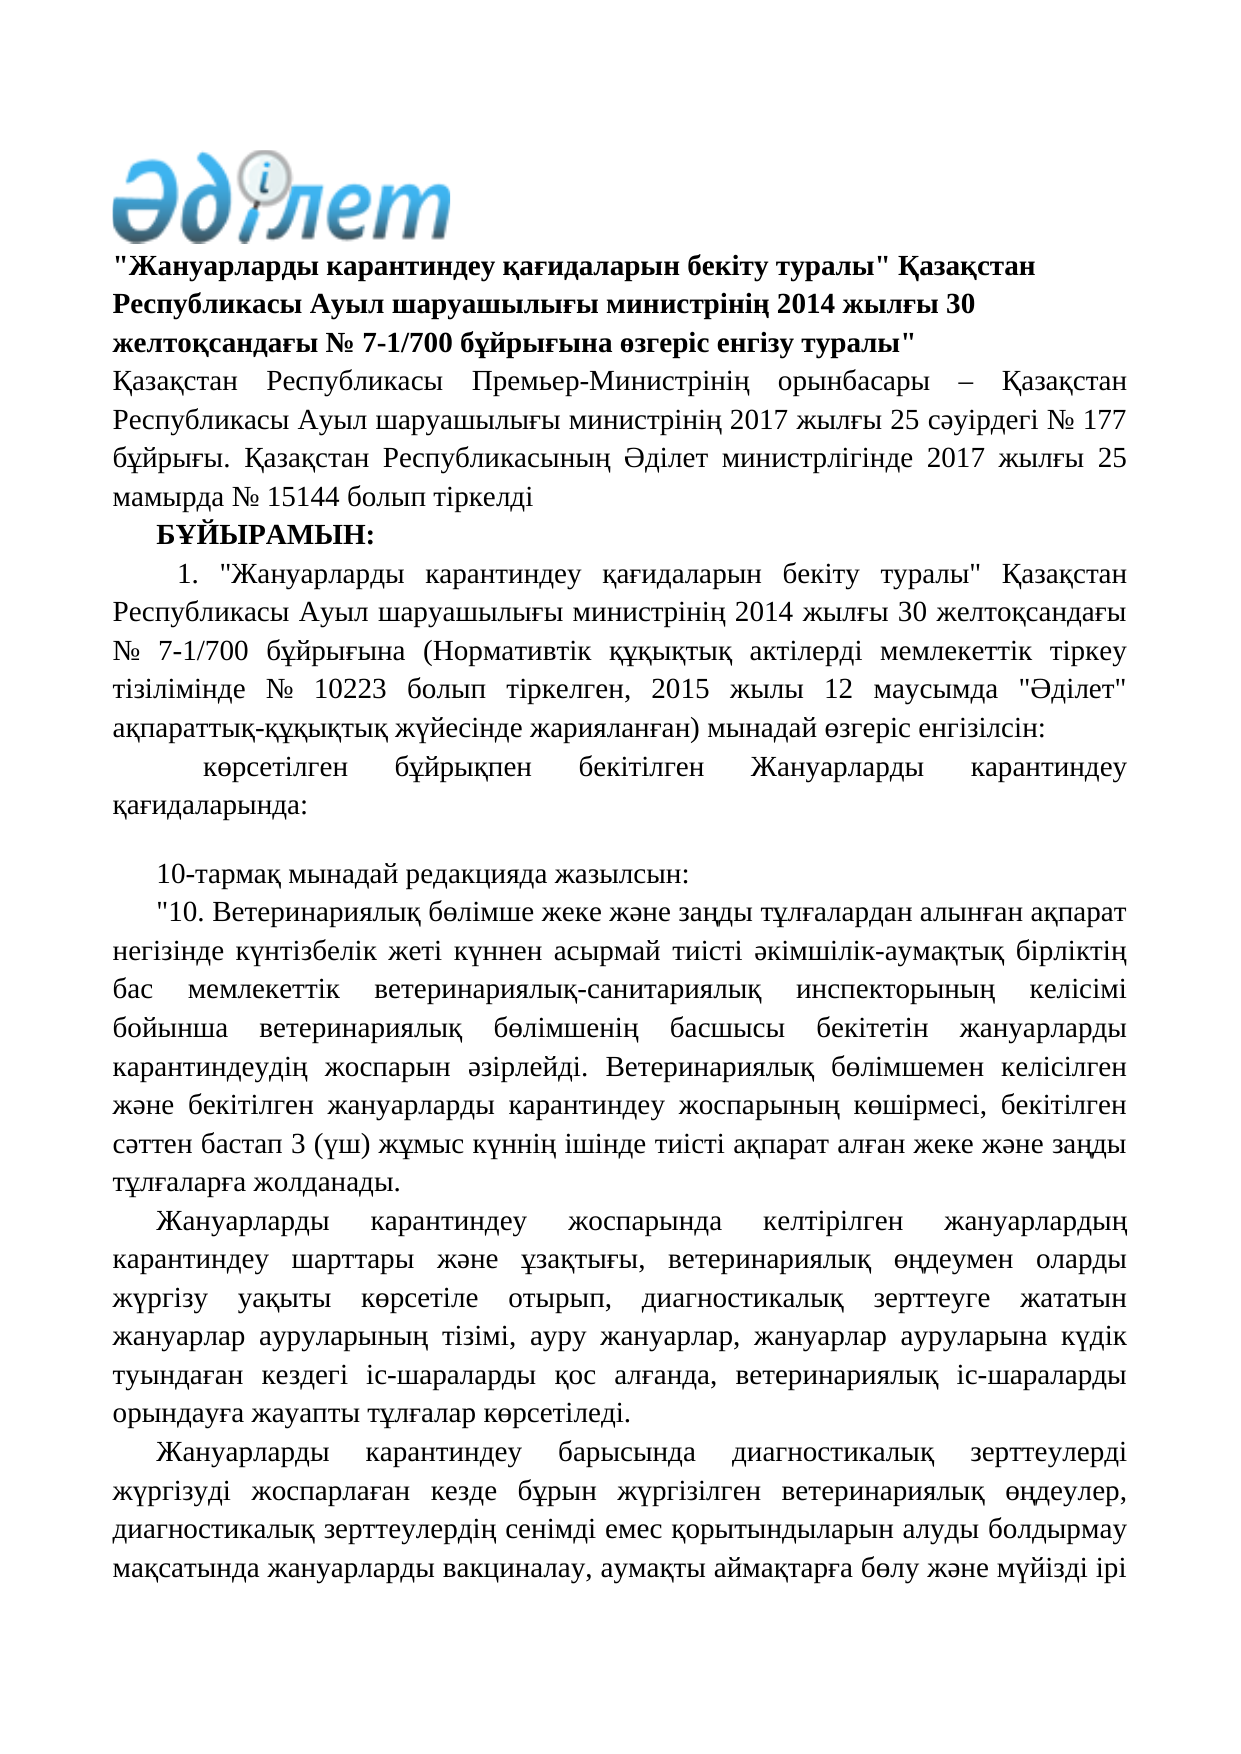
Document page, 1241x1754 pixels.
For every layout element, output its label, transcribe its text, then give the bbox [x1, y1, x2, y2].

text 1. "Жануарларды карантиндеу қағидаларын бекіту туралы" Қазақстан Республикасы Ауыл шаруашылығы министрінің 2014 жылғы 30 желтоқсандағы № 7-1/700 бұйрығына (Нормативтік құқықтық актілерді мемлекеттік тіркеу тізілімінде № 10223 болып тіркелген, 2015 жылы 12 маусымда "Әділет" ақпараттық-құқықтық жүйесінде жарияланған) мынадай өзгеріс енгізілсін: [112, 556, 1128, 744]
text БҰЙЫРАМЫН: [112, 517, 1128, 551]
text "10. Ветеринариялық бөлімше жеке және заңды тұлғалардан алынған ақпарат негізінде күнтізбелік жеті күннен асырмай тиісті әкімшілік-аумақтық бірліктің бас мемлекеттік ветеринариялық-санитариялық инспекторының келісімі бойынша ветеринариялық бөлімшенің басшысы бекітетін жануарларды карантиндеудің жоспарын әзірлейді. Ветеринариялық бөлімшемен келісілген және бекітілген жануарларды карантиндеу жоспарының көшірмесі, бекітілген сәттен бастап 3 (үш) жұмыс күннің ішінде тиісті ақпарат алған жеке және заңды тұлғаларға жолданады. [112, 894, 1128, 1198]
picture [112, 150, 451, 244]
text көрсетілген бұйрықпен бекітілген Жануарларды карантиндеу қағидаларында: [112, 749, 1128, 821]
text 10-тармақ мынадай редакцияда жазылсын: [112, 856, 1128, 889]
text Жануарларды карантиндеу жоспарында келтірілген жануарлардың карантиндеу шарттары және ұзақтығы, ветеринариялық өңдеумен оларды жүргізу уақыты көрсетіле отырып, диагностикалық зерттеуге жататын жануарлар ауруларының тізімі, ауру жануарлар, жануарлар ауруларына күдік туындаған кездегі іс-шараларды қос алғанда, ветеринариялық іс-шараларды орындауға жауапты тұлғалар көрсетіледі. [112, 1203, 1128, 1429]
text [112, 1434, 1128, 1583]
text "Жануарларды карантиндеу қағидаларын бекіту туралы" Қазақстан Республикасы Ауыл шаруашылығы министрінің 2014 жылғы 30 желтоқсандағы № 7-1/700 бұйрығына өзгеріс енгізу туралы" [112, 248, 1128, 358]
text Қазақстан Республикасы Премьер-Министрінің орынбасары – Қазақстан Республикасы Ауыл шаруашылығы министрінің 2017 жылғы 25 сәуірдегі № 177 бұйрығы. Қазақстан Республикасының Әділет министрлігінде 2017 жылғы 25 мамырда № 15144 болып тіркелді [112, 363, 1128, 512]
